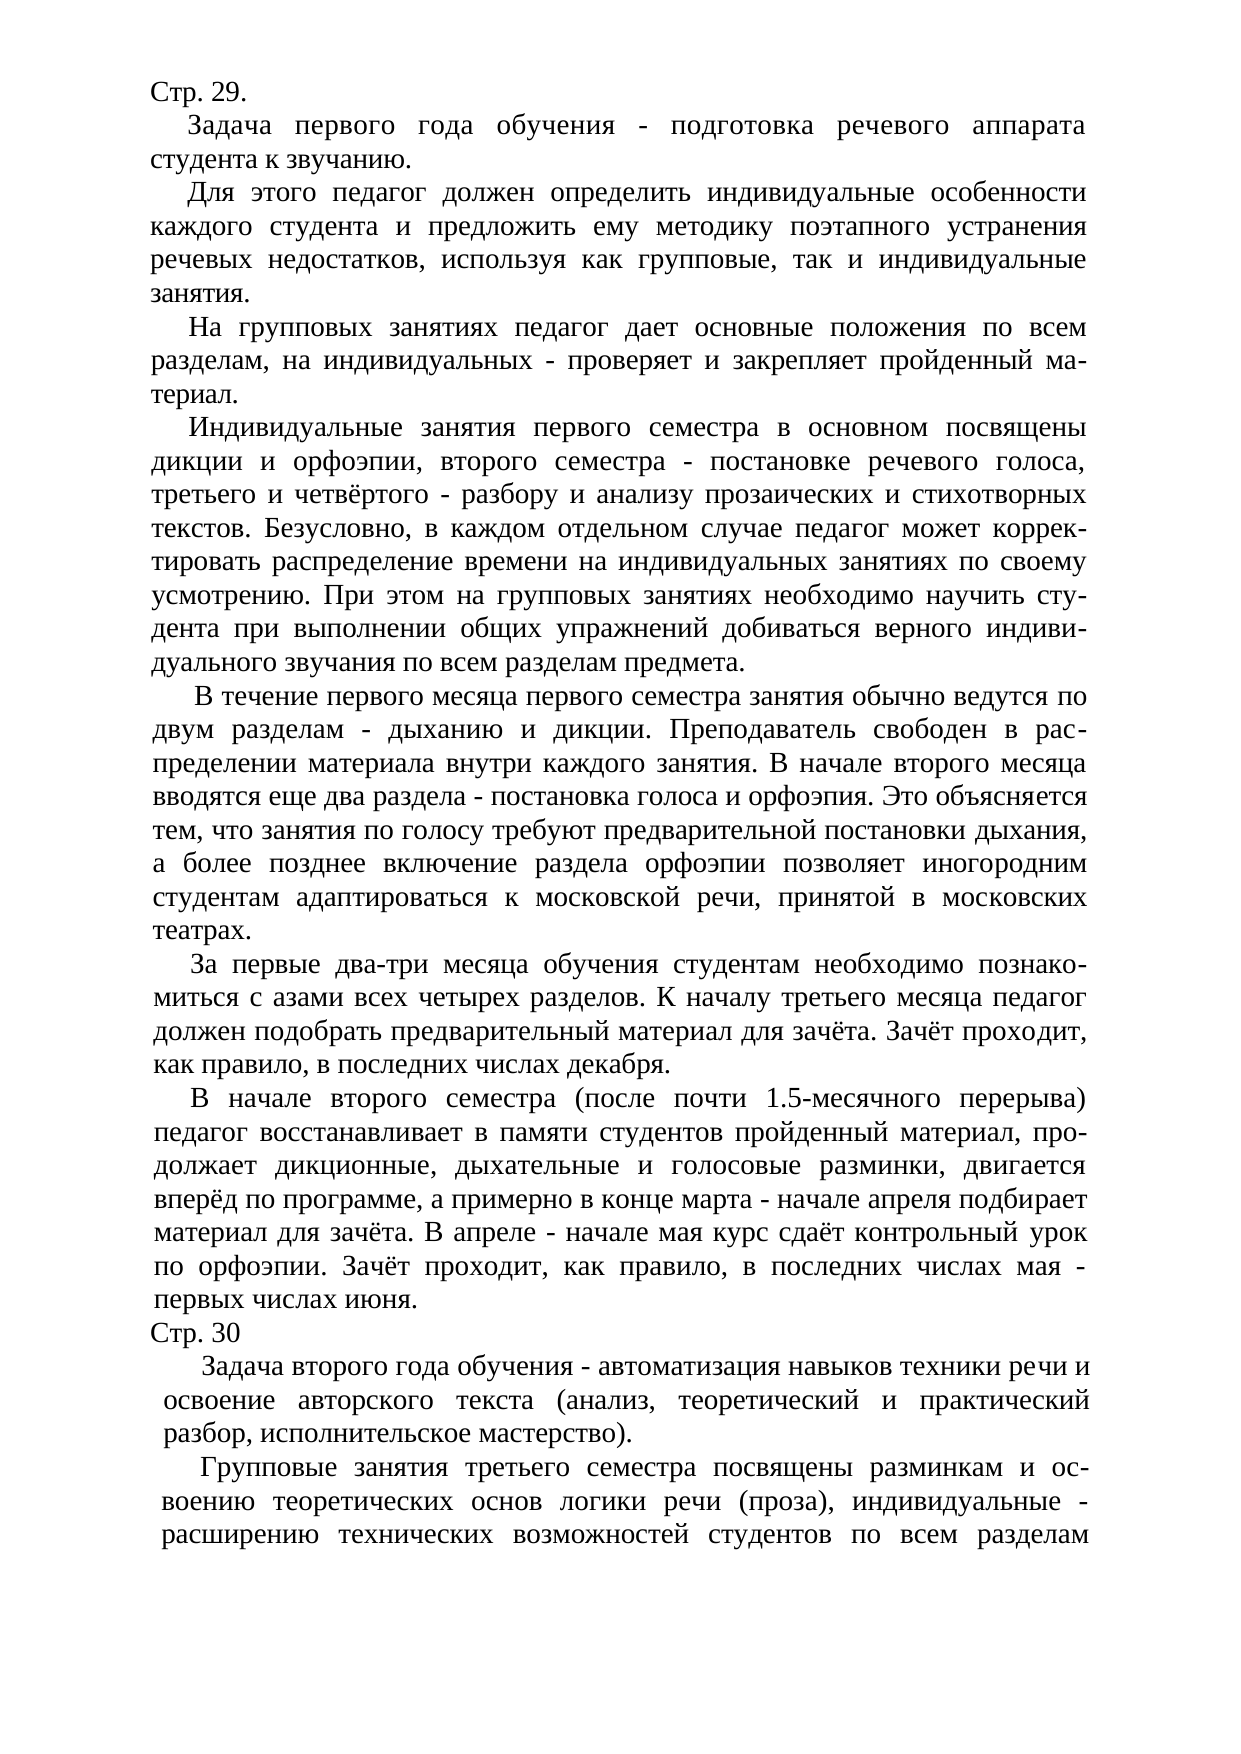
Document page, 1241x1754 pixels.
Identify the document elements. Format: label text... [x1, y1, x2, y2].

text Индивидуальные занятия первого семестра в основном посвящены дикции и орфоэпии, второго семестра - постановке речевого голоса, третьего и четвёртого - разбору и анализу прозаических и стихотворных текстов. Безусловно, в каждом отдельном случае педагог может корректировать распределение времени на индивидуальных занятиях по своему усмотрению. При этом на групповых занятиях необходимо научить студента при выполнении общих упражнений добиваться верного индивидуального звучания по всем разделам предмета. [151, 409, 1087, 678]
text Стр. 30 [150, 1315, 1087, 1348]
text Для этого педагог должен определить индивидуальные особенности каждого студента и предложить ему методику поэтапного устранения речевых недостатков, используя как групповые, так и индивидуальные занятия. [150, 174, 1087, 309]
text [161, 1449, 1089, 1550]
text Стр. 29. [150, 74, 1090, 107]
text За первые два-три месяца обучения студентам необходимо познакомиться с азами всех четырех разделов. К началу третьего месяца педагог должен подобрать предварительный материал для зачёта. Зачёт проходит, как правило, в последних числах декабря. [153, 946, 1087, 1080]
text Задача первого года обучения - подготовка речевого аппарата студента к звучанию. [150, 107, 1087, 174]
text В течение первого месяца первого семестра занятия обычно ведутся по двум разделам - дыханию и дикции. Преподаватель свободен в распределении материала внутри каждого занятия. В начале второго месяца вводятся еще два раздела - постановка голоса и орфоэпия. Это объясняется тем, что занятия по голосу требуют предварительной постановки дыхания, а более позднее включение раздела орфоэпии позволяет иногородним студентам адаптироваться к московской речи, принятой в московских театрах. [152, 678, 1087, 946]
text На групповых занятиях педагог дает основные положения по всем разделам, на индивидуальных - проверяет и закрепляет пройденный материал. [151, 309, 1087, 409]
text Задача второго года обучения - автоматизация навыков техники речи и освоение авторского текста (анализ, теоретический и практический разбор, исполнительское мастерство). [163, 1348, 1090, 1449]
text В начале второго семестра (после почти 1.5-месячного перерыва) педагог восстанавливает в памяти студентов пройденный материал, продолжает дикционные, дыхательные и голосовые разминки, двигается вперёд по программе, а примерно в конце марта - начале апреля подбирает материал для зачёта. В апреле - начале мая курс сдаёт контрольный урок по орфоэпии. Зачёт проходит, как правило, в последних числах мая - первых числах июня. [153, 1080, 1087, 1315]
